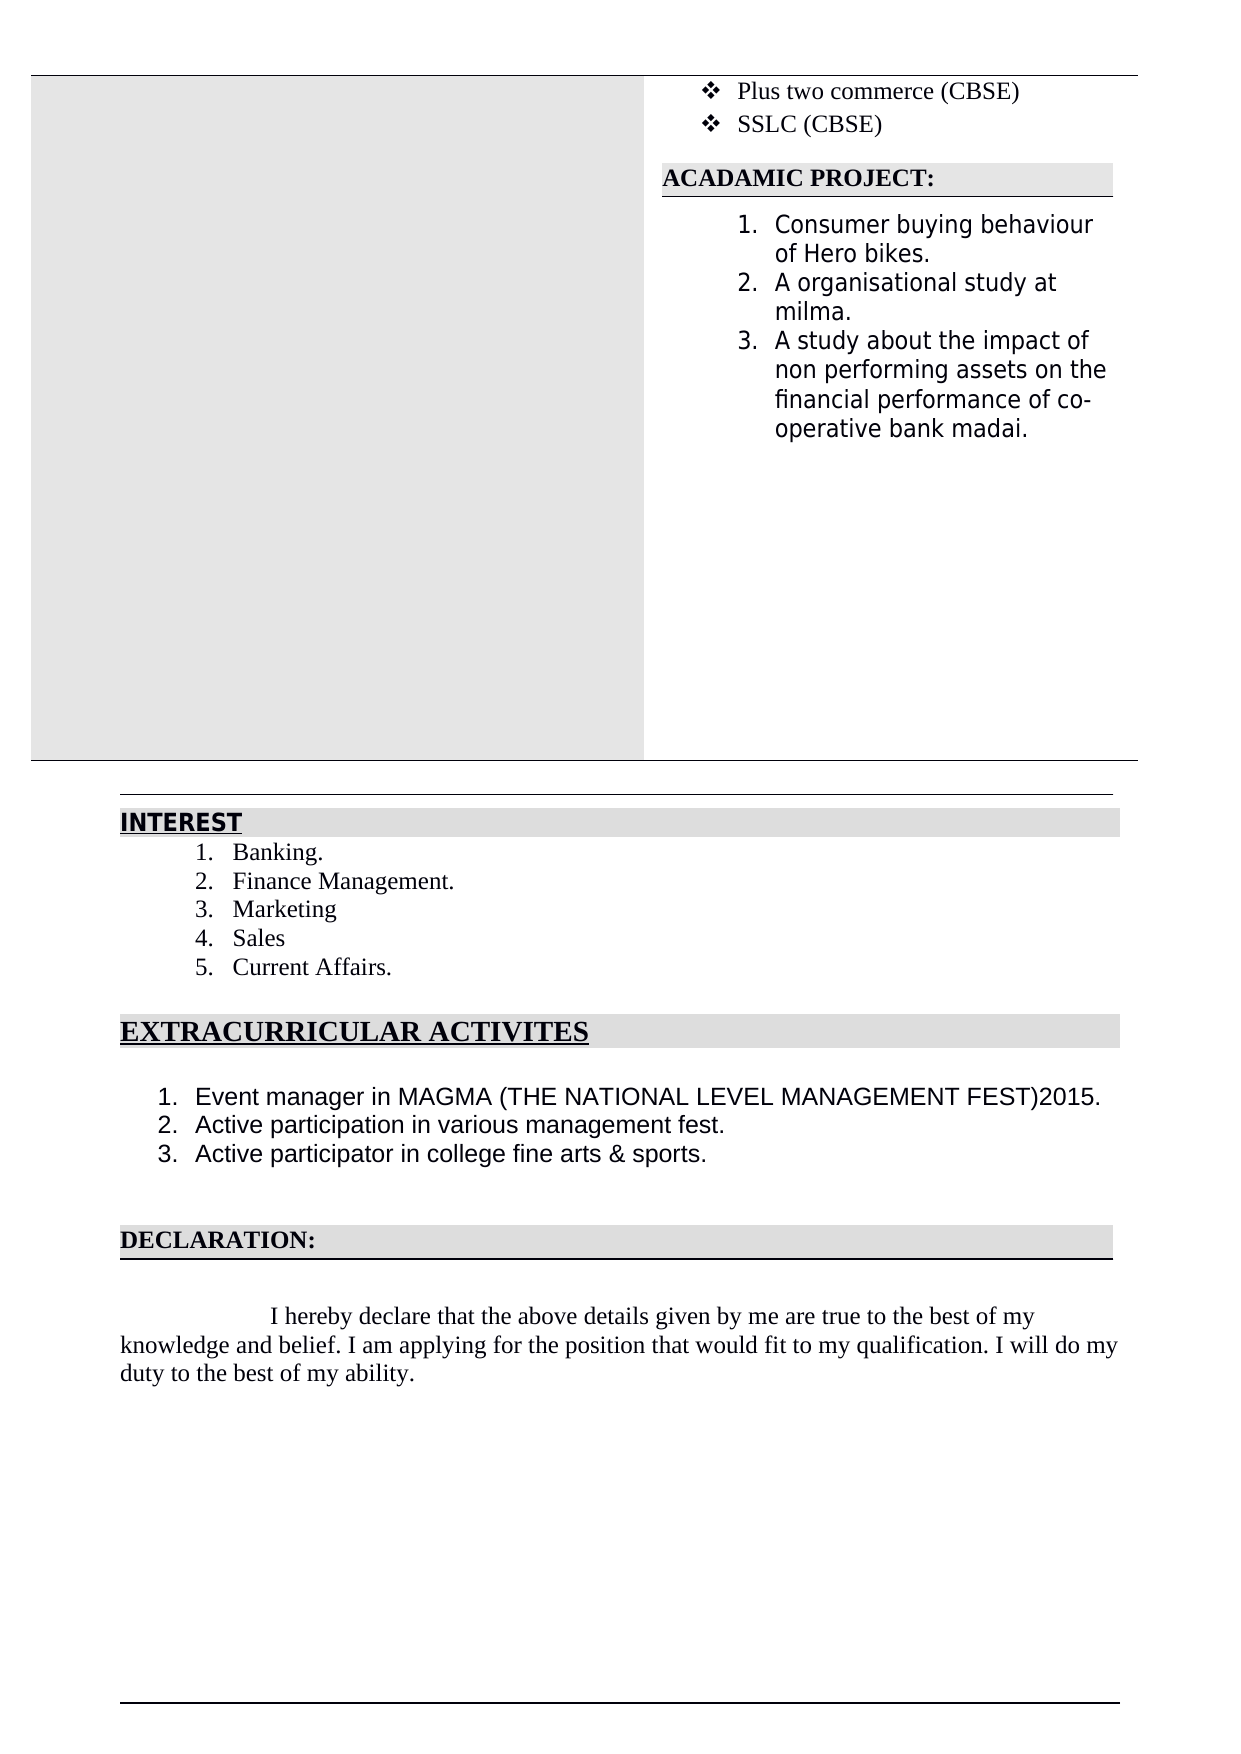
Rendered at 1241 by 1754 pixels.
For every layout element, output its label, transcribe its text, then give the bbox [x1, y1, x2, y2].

list Active participator in college fine arts & sports. [157, 1139, 1120, 1168]
list Active participation in various management fest. [157, 1110, 1120, 1139]
text EXTRACURRICULAR ACTIVITES [120, 1014, 1120, 1048]
list Current Affairs. [195, 952, 1120, 981]
list Marketing [195, 894, 1120, 923]
text DECLARATION: [120, 1225, 1113, 1258]
list Finance Management. [195, 866, 1120, 894]
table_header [31, 76, 644, 760]
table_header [644, 76, 1138, 760]
text INTEREST [120, 808, 1120, 837]
text I hereby declare that the above details given by me are true to the best of my knowledge and belief. I am applying for the position that would fit to my qualification. I will do my duty to the best of my ability. [120, 1301, 1120, 1387]
list Sales [195, 923, 1120, 952]
list Banking. [195, 837, 1120, 866]
list Event manager in MAGMA (THE NATIONAL LEVEL MANAGEMENT FEST)2015. [157, 1081, 1120, 1110]
